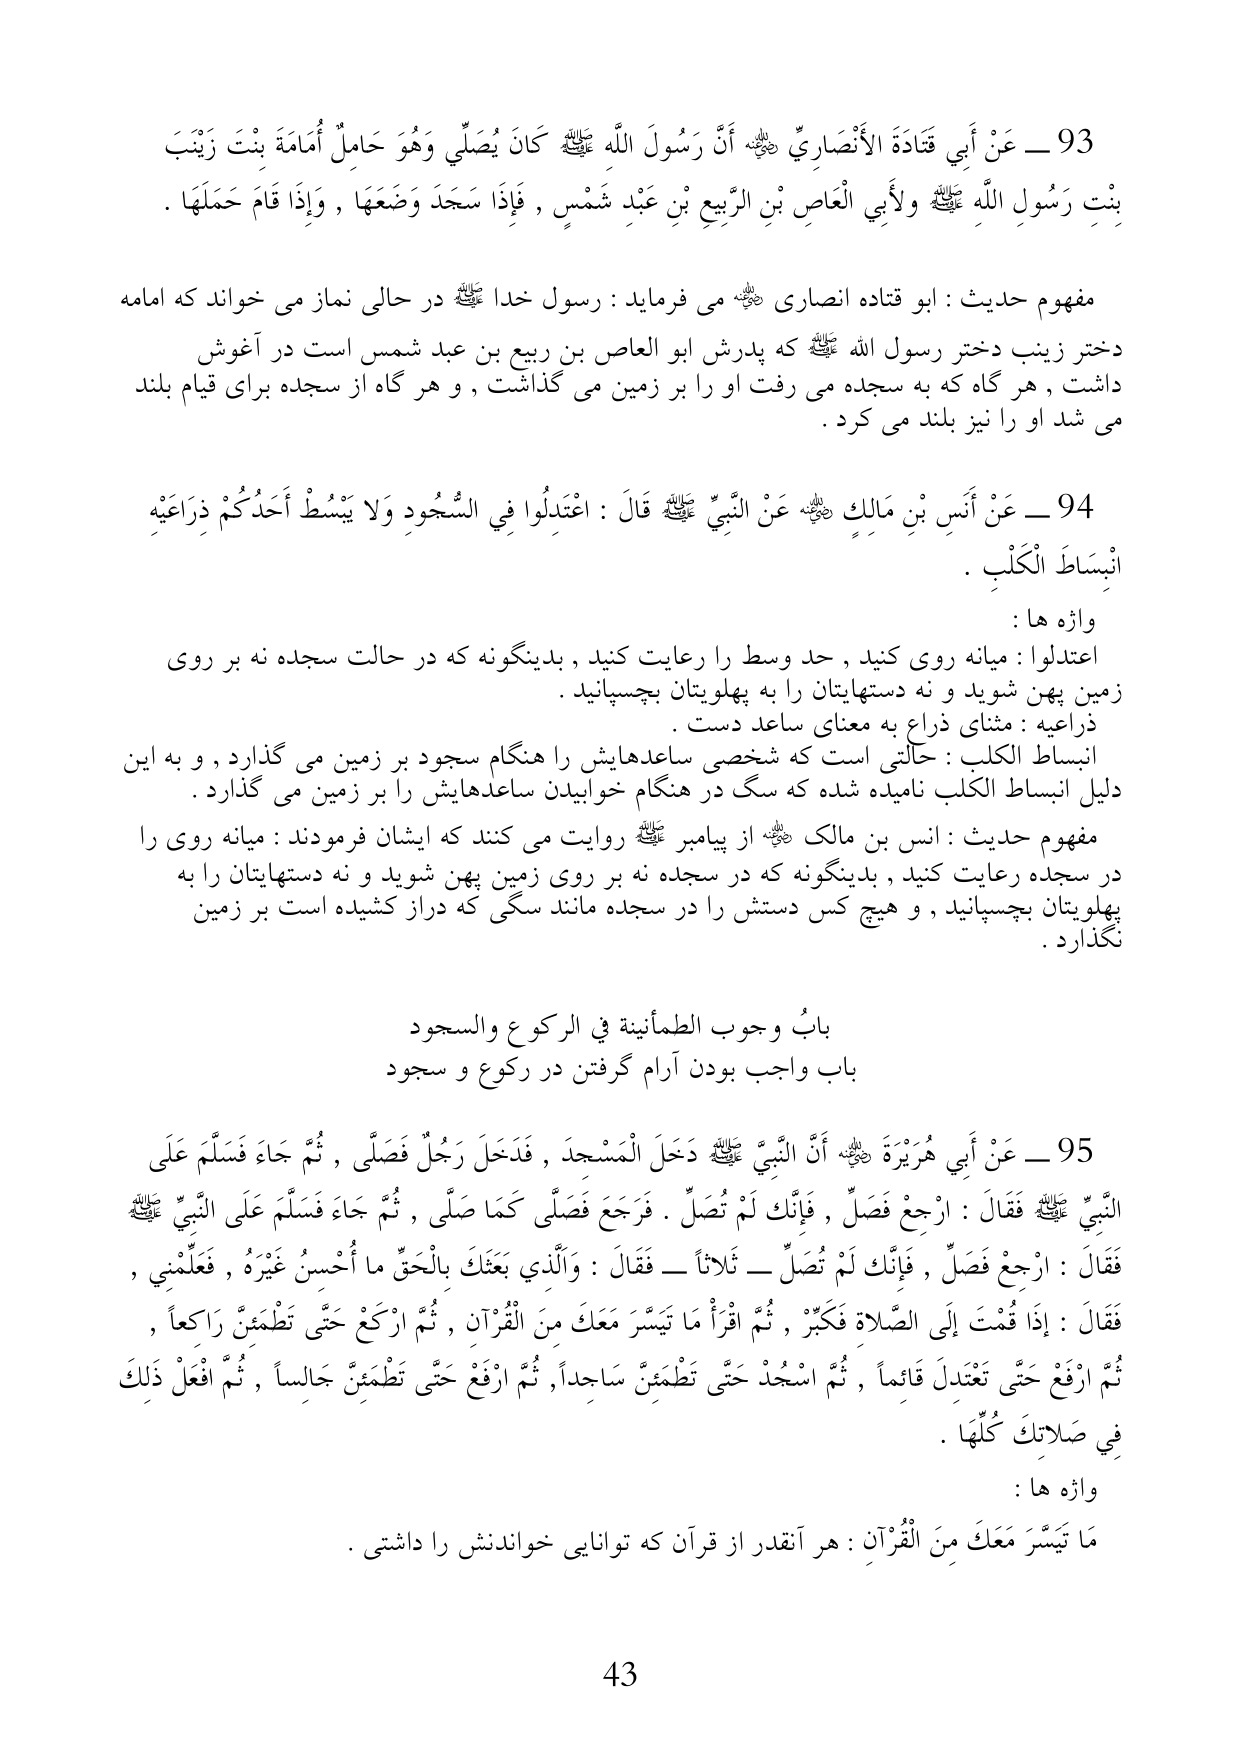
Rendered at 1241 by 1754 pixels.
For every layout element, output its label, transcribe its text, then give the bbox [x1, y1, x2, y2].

text واژه ها : [118, 595, 1122, 644]
text باب واجب بودن آرام گرفتن در رکوع و سجود [118, 1055, 1122, 1089]
text ذراعیه : مثنای ذراع به معنای ساعد دست . [118, 711, 1122, 744]
text انبساط الکلب : حالتی است که شخصی ساعدهایش را هنگام سجود بر زمین می گذارد , و به این دلیل انبساط الکلب نامیده شده که سگ در هنگام خوابیدن ساعدهایش را بر زمین می گذارد . [118, 744, 1122, 811]
text 93 ـ عَنْ أَبِي قَتَادَةَ الأَنْصَارِيِّ ^ أَنَّ رَسُولَ اللَّهِ % كَانَ يُصَلِّي وَهُوَ حَامِلٌ أُمَامَةَ بِنْتَ زَيْنَبَ بِنْتِ رَسُولِ اللَّهِ % ولأَبِي الْعَاصِ بْنِ الرَّبِيعِ بْنِ عَبْدِ شَمْسٍ , فَإِذَا سَجَدَ وَضَعَهَا , وَإِذَا قَامَ حَمَلَهَا . [118, 118, 1122, 230]
text مَا تَيَسَّرَ مَعَكَ مِنَ الْقُرْآنِ : هر آنقدر از قرآن که توانایی خواندنش را داشتی . [118, 1513, 1122, 1569]
text مفهوم حدیث : ابو قتاده انصاری ^ می فرماید : رسول خدا % در حالی نماز می خواند که امامه دختر زینب دختر رسول الله % که پدرش ابو العاص بن ربیع بن عبد شمس است در آغوش داشت , هر گاه که به سجده می رفت او را بر زمین می گذاشت , و هر گاه از سجده برای قیام بلند می شد او را نیز بلند می کرد . [118, 273, 1122, 439]
text اعتدلوا : میانه روی کنید , حد وسط را رعایت کنید , بدینگونه که در حالت سجده نه بر روی زمین پهن شوید و نه دستهایتان را به پهلویتان بچسپانید . [118, 644, 1122, 711]
text واژه ها : [118, 1463, 1122, 1513]
text 95 ـ عَنْ أَبِي هُرَيْرَةَ ^ أَنَّ النَّبِيَّ % دَخَلَ الْمَسْجِدَ , فَدَخَلَ رَجُلٌ فَصَلَّى , ثُمَّ جَاءَ فَسَلَّمَ عَلَى النَّبِيِّ % فَقَالَ : ارْجِعْ فَصَلِّ , فَإِنَّك لَمْ تُصَلِّ . فَرَجَعَ فَصَلَّى كَمَا صَلَّى , ثُمَّ جَاءَ فَسَلَّمَ عَلَى النَّبِيِّ % فَقَالَ : ارْجِعْ فَصَلِّ , فَإِنَّك لَمْ تُصَلِّ ـ ثَلاثاً ـ فَقَالَ : وَاَلَّذِي بَعَثَكَ بِالْحَقِّ ما أُحْسِنُ غَيْرَهُ , فَعَلِّمْنِي , فَقَالَ : إذَا قُمْتَ إلَى الصَّلاةِ فَكَبِّرْ , ثُمَّ اقْرَأْ مَا تَيَسَّرَ مَعَكَ مِنَ الْقُرْآنِ , ثُمَّ ارْكَعْ حَتَّى تَطْمَئِنَّ رَاكِعاً , ثُمَّ ارْفَعْ حَتَّى تَعْتَدِلَ قَائِماً , ثُمَّ اسْجُدْ حَتَّى تَطْمَئِنَّ سَاجِداً, ثُمَّ ارْفَعْ حَتَّى تَطْمَئِنَّ جَالِساً , ثُمَّ افْعَلْ ذَلِكَ فِي صَلاتِكَ كُلِّهَا . [118, 1127, 1122, 1463]
text بابُ وجوب الطمأنينة في الركوع والسجود [118, 999, 1122, 1055]
text 94 ـ عَنْ أَنَسِ بْنِ مَالِكٍ ^ عَنْ النَّبِيِّ % قَالَ : اعْتَدِلُوا فِي السُّجُودِ وَلا يَبْسُطْ أَحَدُكُمْ ذِرَاعَيْهِ انْبِسَاطَ الْكَلْبِ . [118, 483, 1122, 595]
text مفهوم حدیث : انس بن مالک ^ از پیامبر % روایت می کنند که ایشان فرمودند : میانه روی را در سجده رعایت کنید , بدینگونه که در سجده نه بر روی زمین پهن شوید و نه دستهایتان را به پهلویتان بچسپانید , و هیچ کس دستش را در سجده مانند سگی که دراز کشیده است بر زمین نگذارد . [118, 811, 1122, 961]
